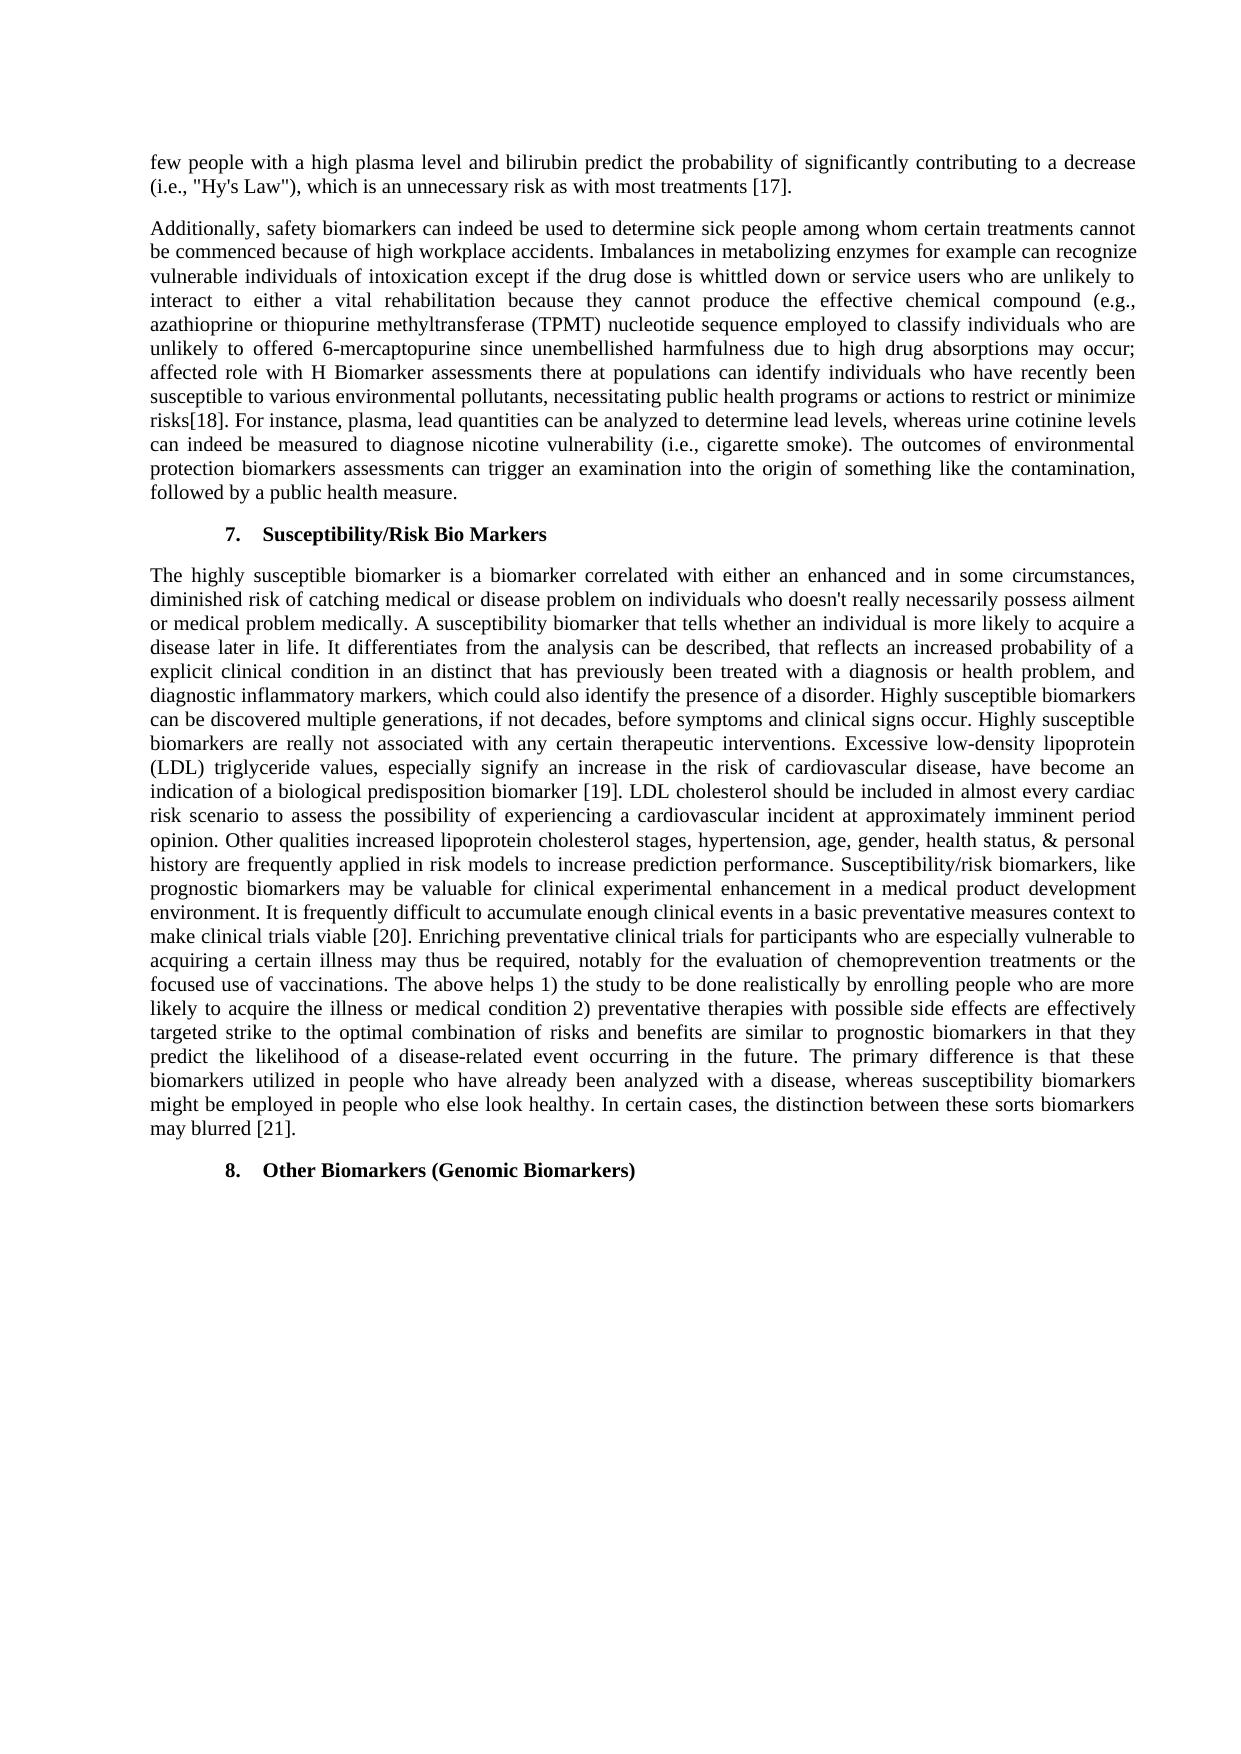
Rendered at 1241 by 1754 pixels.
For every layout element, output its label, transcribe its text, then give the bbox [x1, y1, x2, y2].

list Other Biomarkers (Genomic Biomarkers) [225, 1158, 1137, 1182]
list Susceptibility/Risk Bio Markers [225, 521, 1137, 546]
text The highly susceptible biomarker is a biomarker correlated with either an enhanced and in some circumstances, diminished risk of catching medical or disease problem on individuals who doesn't really necessarily possess ailment or medical problem medically. A susceptibility biomarker that tells whether an individual is more likely to acquire a disease later in life. It differentiates from the analysis can be described, that reflects an increased probability of a explicit clinical condition in an distinct that has previously been treated with a diagnosis or health problem, and diagnostic inflammatory markers, which could also identify the presence of a disorder. Highly susceptible biomarkers can be discovered multiple generations, if not decades, before symptoms and clinical signs occur. Highly susceptible biomarkers are really not associated with any certain therapeutic interventions. Excessive low-density lipoprotein (LDL) triglyceride values, especially signify an increase in the risk of cardiovascular disease, have become an indication of a biological predisposition biomarker [19]. LDL cholesterol should be included in almost every cardiac risk scenario to assess the possibility of experiencing a cardiovascular incident at approximately imminent period opinion. Other qualities increased lipoprotein cholesterol stages, hypertension, age, gender, health status, & personal history are frequently applied in risk models to increase prediction performance. Susceptibility/risk biomarkers, like prognostic biomarkers may be valuable for clinical experimental enhancement in a medical product development environment. It is frequently difficult to accumulate enough clinical events in a basic preventative measures context to make clinical trials viable [20]. Enriching preventative clinical trials for participants who are especially vulnerable to acquiring a certain illness may thus be required, notably for the evaluation of chemoprevention treatments or the focused use of vaccinations. The above helps 1) the study to be done realistically by enrolling people who are more likely to acquire the illness or medical condition 2) preventative therapies with possible side effects are effectively targeted strike to the optimal combination of risks and benefits are similar to prognostic biomarkers in that they predict the likelihood of a disease-related event occurring in the future. The primary difference is that these biomarkers utilized in people who have already been analyzed with a disease, whereas susceptibility biomarkers might be employed in people who else look healthy. In certain cases, the distinction between these sorts biomarkers may blurred [21]. [150, 563, 1137, 1140]
text Additionally, safety biomarkers can indeed be used to determine sick people among whom certain treatments cannot be commenced because of high workplace accidents. Imbalances in metabolizing enzymes for example can recognize vulnerable individuals of intoxication except if the drug dose is whittled down or service users who are unlikely to interact to either a vital rehabilitation because they cannot produce the effective chemical compound (e.g., azathioprine or thiopurine methyltransferase (TPMT) nucleotide sequence employed to classify individuals who are unlikely to offered 6-mercaptopurine since unembellished harmfulness due to high drug absorptions may occur; affected role with H Biomarker assessments there at populations can identify individuals who have recently been susceptible to various environmental pollutants, necessitating public health programs or actions to restrict or minimize risks[18]. For instance, plasma, lead quantities can be analyzed to determine lead levels, whereas urine cotinine levels can indeed be measured to diagnose nicotine vulnerability (i.e., cigarette smoke). The outcomes of environmental protection biomarkers assessments can trigger an examination into the origin of something like the contamination, followed by a public health measure. [150, 215, 1137, 504]
